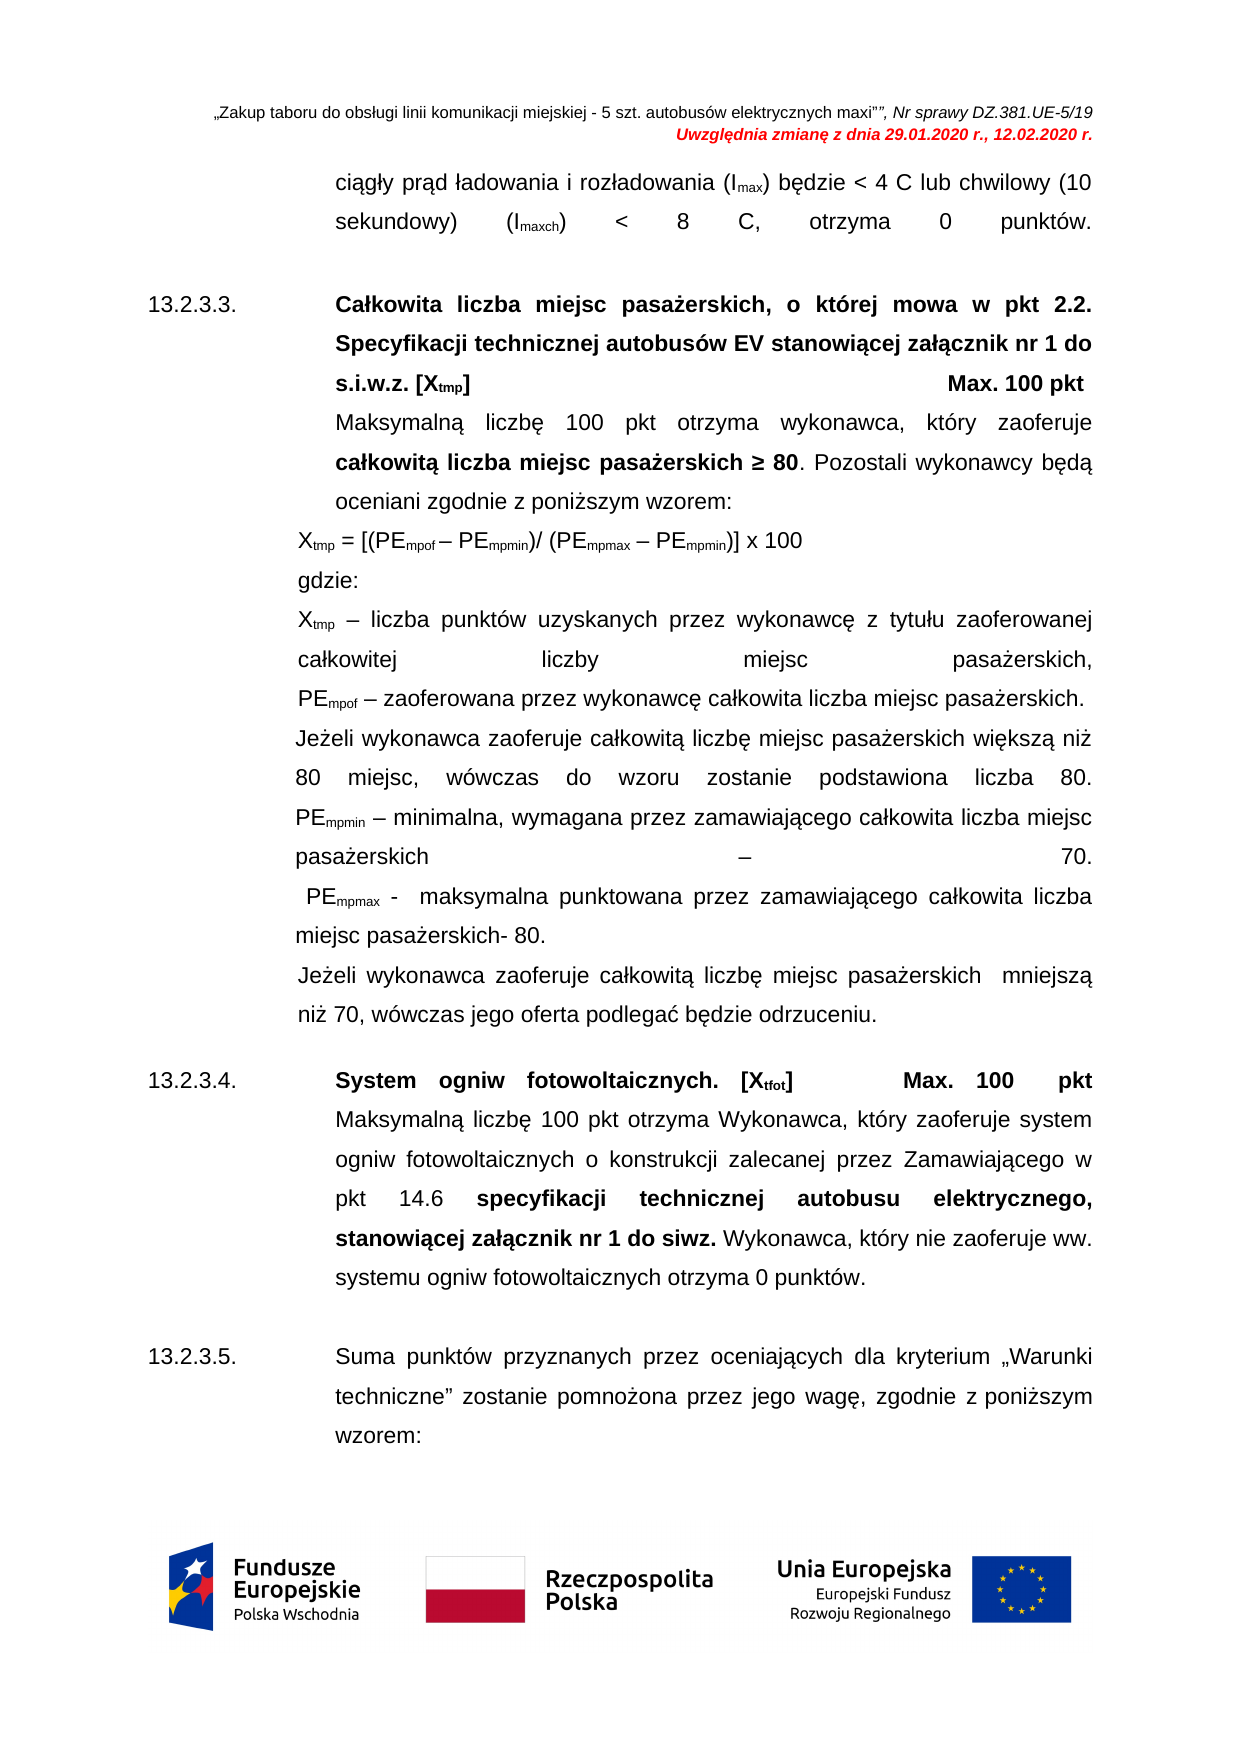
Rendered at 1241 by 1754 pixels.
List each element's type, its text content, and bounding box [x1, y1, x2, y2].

list System ogniw fotowoltaicznych. [Xtfot] Max. 100 pkt Maksymalną liczbę 100 pkt otrzyma Wykonawca, który zaoferuje system ogniw fotowoltaicznych o konstrukcji zalecanej przez Zamawiającego w pkt 14.6 specyfikacji technicznej autobusu elektrycznego, stanowiącej załącznik nr 1 do siwz. Wykonawca, który nie zaoferuje ww. systemu ogniw fotowoltaicznych otrzyma 0 punktów. [148, 1067, 1093, 1291]
list Całkowita liczba miejsc pasażerskich, o której mowa w pkt 2.2. Specyfikacji technicznej autobusów EV stanowiącej załącznik nr 1 do s.i.w.z. [Xtmp] Max. 100 pkt [148, 291, 1093, 396]
text Maksymalną liczbę 100 pkt otrzyma wykonawca, który zaoferuje całkowitą liczba miejsc pasażerskich ≥ 80. Pozostali wykonawcy będą oceniani zgodnie z poniższym wzorem: [335, 409, 1093, 514]
text Xtmp = [(PEmpof – PEmpmin)/ (PEmpmax – PEmpmin)] x 100 [298, 527, 1093, 554]
text gdzie: Xtmp – liczba punktów uzyskanych przez wykonawcę z tytułu zaoferowanej całkowitej liczby miejsc pasażerskich, PEmpof – zaoferowana przez wykonawcę całkowita liczba miejsc pasażerskich. [298, 567, 1093, 712]
text Jeżeli wykonawca zaoferuje całkowitą liczbę miejsc pasażerskich mniejszą niż 70, wówczas jego oferta podlegać będzie odrzuceniu. [298, 962, 1093, 1027]
list Suma punktów przyznanych przez oceniających dla kryterium „Warunki techniczne” zostanie pomnożona przez jego wagę, zgodnie z poniższym wzorem: [148, 1343, 1093, 1449]
text Jeżeli wykonawca zaoferuje całkowitą liczbę miejsc pasażerskich większą niż 80 miejsc, wówczas do wzoru zostanie podstawiona liczba 80. PEmpmin – minimalna, wymagana przez zamawiającego całkowita liczba miejsc pasażerskich – 70. PEmpmax - maksymalna punktowana przez zamawiającego całkowita liczba miejsc pasażerskich- 80. [295, 725, 1093, 948]
picture [147, 1520, 1093, 1653]
